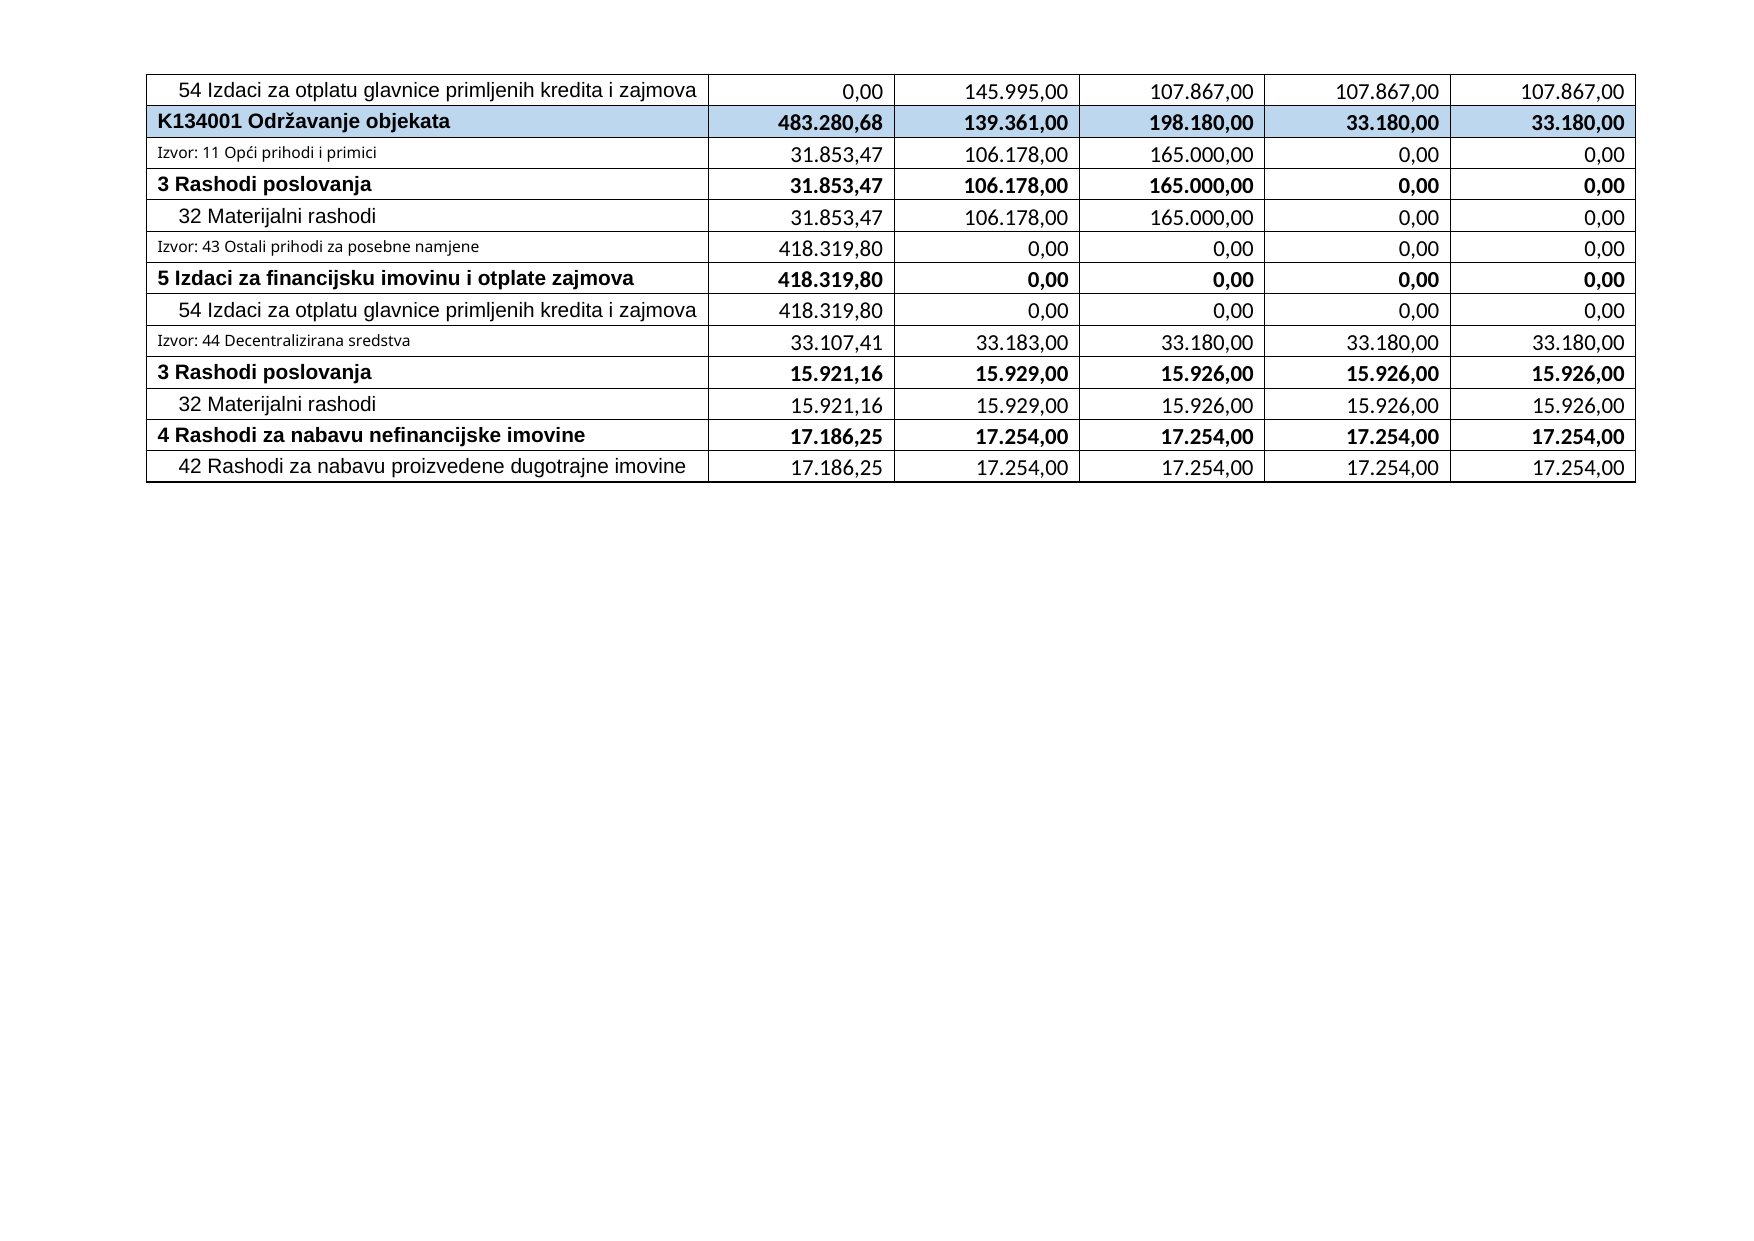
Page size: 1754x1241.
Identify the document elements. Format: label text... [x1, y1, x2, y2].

table_cell 32 Materijalni rashodi [147, 389, 708, 419]
table_cell 0,00 [1451, 200, 1635, 231]
table_cell 0,00 [1265, 138, 1450, 168]
table_cell 0,00 [1080, 294, 1264, 325]
table_cell 165.000,00 [1080, 138, 1264, 168]
table_cell 42 Rashodi za nabavu proizvedene dugotrajne imovine [147, 451, 708, 481]
table_cell 0,00 [1265, 294, 1450, 325]
table_cell 32 Materijalni rashodi [147, 200, 708, 231]
table_cell 0,00 [1080, 263, 1264, 293]
table_cell 0,00 [1080, 232, 1264, 262]
table_cell 15.926,00 [1265, 357, 1450, 387]
table_cell 17.186,25 [709, 451, 894, 481]
table_cell K134001 Održavanje objekata [147, 106, 708, 137]
table_cell 0,00 [1265, 169, 1450, 199]
table_cell 15.926,00 [1080, 357, 1264, 387]
table_cell 0,00 [895, 232, 1079, 262]
table_cell 0,00 [895, 263, 1079, 293]
table_cell 17.254,00 [895, 420, 1079, 450]
table_cell 139.361,00 [895, 106, 1079, 137]
table_cell 106.178,00 [895, 169, 1079, 199]
table_cell 17.186,25 [709, 420, 894, 450]
table_cell 54 Izdaci za otplatu glavnice primljenih kredita i zajmova [147, 75, 708, 105]
table_cell 107.867,00 [1265, 75, 1450, 105]
table_cell 31.853,47 [709, 200, 894, 231]
table_cell 418.319,80 [709, 263, 894, 293]
table_cell 0,00 [1451, 232, 1635, 262]
table_cell 0,00 [1451, 294, 1635, 325]
table_cell 17.254,00 [1451, 420, 1635, 450]
table_cell 0,00 [1265, 232, 1450, 262]
table_cell 33.183,00 [895, 326, 1079, 356]
table_cell 33.180,00 [1265, 106, 1450, 137]
table_cell 107.867,00 [1451, 75, 1635, 105]
table_cell 15.926,00 [1451, 389, 1635, 419]
table_cell 33.180,00 [1451, 326, 1635, 356]
table_cell 17.254,00 [1451, 451, 1635, 481]
table_cell 0,00 [1451, 263, 1635, 293]
table_cell 418.319,80 [709, 294, 894, 325]
table_cell 31.853,47 [709, 138, 894, 168]
table_cell 198.180,00 [1080, 106, 1264, 137]
table_cell 15.926,00 [1265, 389, 1450, 419]
table_cell 33.180,00 [1451, 106, 1635, 137]
table_cell 17.254,00 [1080, 420, 1264, 450]
table_cell 0,00 [1451, 138, 1635, 168]
table_cell Izvor: 43 Ostali prihodi za posebne namjene [147, 232, 708, 262]
table_cell 483.280,68 [709, 106, 894, 137]
table_cell Izvor: 44 Decentralizirana sredstva [147, 326, 708, 356]
table_cell 17.254,00 [1265, 451, 1450, 481]
table_cell 418.319,80 [709, 232, 894, 262]
table_cell 0,00 [709, 75, 894, 105]
table_cell Izvor: 11 Opći prihodi i primici [147, 138, 708, 168]
table_cell 15.921,16 [709, 357, 894, 387]
table_cell 54 Izdaci za otplatu glavnice primljenih kredita i zajmova [147, 294, 708, 325]
table_cell 145.995,00 [895, 75, 1079, 105]
table_cell 17.254,00 [1265, 420, 1450, 450]
table_cell 15.929,00 [895, 357, 1079, 387]
table_cell 106.178,00 [895, 200, 1079, 231]
table_cell 0,00 [1451, 169, 1635, 199]
table_cell 15.926,00 [1451, 357, 1635, 387]
table_cell 5 Izdaci za financijsku imovinu i otplate zajmova [147, 263, 708, 293]
table_cell 165.000,00 [1080, 200, 1264, 231]
table_cell 3 Rashodi poslovanja [147, 169, 708, 199]
table_cell 15.926,00 [1080, 389, 1264, 419]
table_cell 3 Rashodi poslovanja [147, 357, 708, 387]
table_cell 0,00 [1265, 200, 1450, 231]
table_cell 17.254,00 [895, 451, 1079, 481]
table_cell 17.254,00 [1080, 451, 1264, 481]
table_cell 0,00 [1265, 263, 1450, 293]
table_cell 31.853,47 [709, 169, 894, 199]
table_cell 0,00 [895, 294, 1079, 325]
table_cell 33.180,00 [1265, 326, 1450, 356]
table_cell 107.867,00 [1080, 75, 1264, 105]
table_cell 15.929,00 [895, 389, 1079, 419]
table_cell 106.178,00 [895, 138, 1079, 168]
table_cell 33.180,00 [1080, 326, 1264, 356]
table_cell 165.000,00 [1080, 169, 1264, 199]
table_cell 15.921,16 [709, 389, 894, 419]
table_cell 33.107,41 [709, 326, 894, 356]
table_cell 4 Rashodi za nabavu nefinancijske imovine [147, 420, 708, 450]
